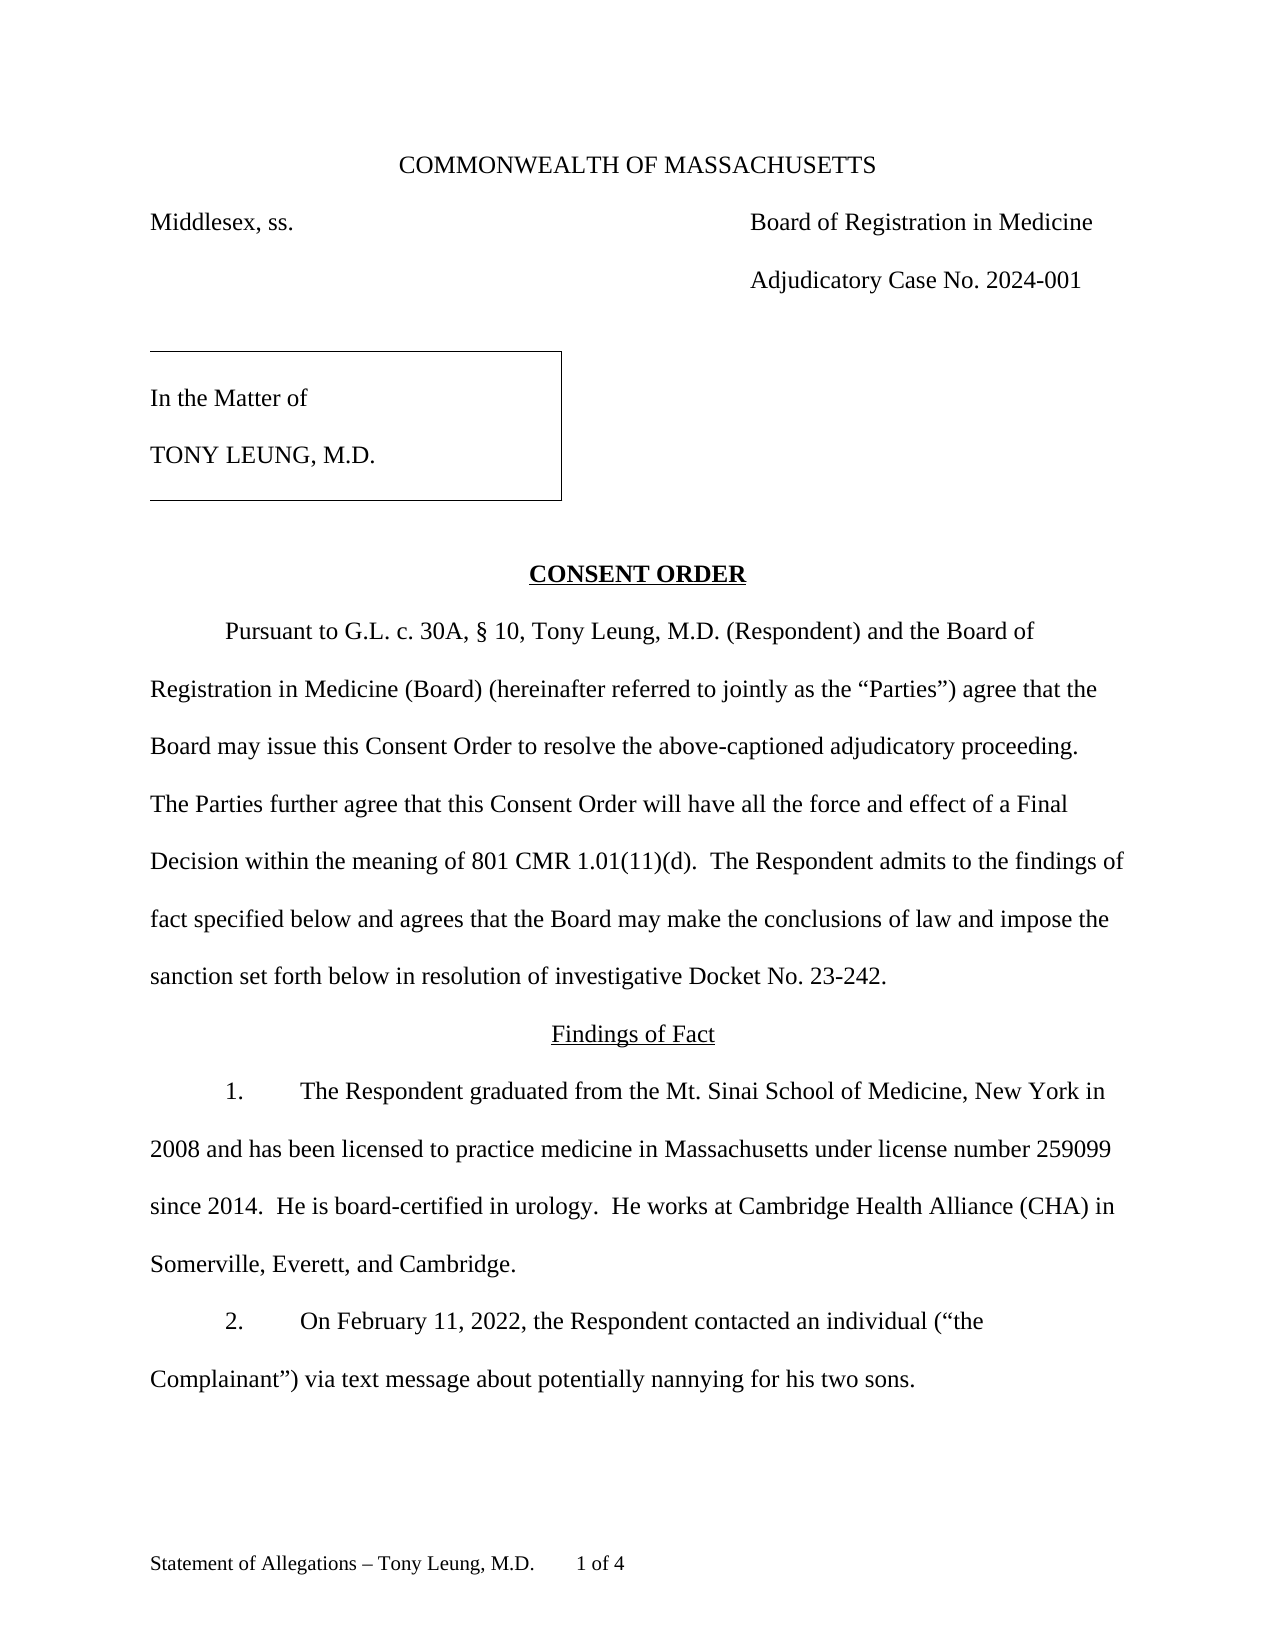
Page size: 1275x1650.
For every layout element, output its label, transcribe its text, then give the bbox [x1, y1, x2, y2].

list The Respondent graduated from the Mt. Sinai School of Medicine, New York in 2008 and has been licensed to practice medicine in Massachusetts under license number 259099 since 2014. He is board-certified in urology. He works at Cambridge Health Alliance (CHA) in Somerville, Everett, and Cambridge. [150, 1076, 1125, 1277]
text Adjudicatory Case No. 2024-001 [150, 265, 1125, 294]
text CONSENT ORDER [150, 559, 1125, 587]
text TONY LEUNG, M.D. [150, 437, 561, 469]
subtitle Findings of Fact [150, 1019, 1116, 1047]
list On February 11, 2022, the Respondent contacted an individual (“the Complainant”) via text message about potentially nannying for his two sons. [150, 1306, 1125, 1392]
text Pursuant to G.L. c. 30A, § 10, Tony Leung, M.D. (Respondent) and the Board of Registration in Medicine (Board) (hereinafter referred to jointly as the “Parties”) agree that the Board may issue this Consent Order to resolve the above-captioned adjudicatory proceeding. The Parties further agree that this Consent Order will have all the force and effect of a Final Decision within the meaning of 801 CMR 1.01(11)(d). The Respondent admits to the findings of fact specified below and agrees that the Board may make the conclusions of law and impose the sanction set forth below in resolution of investigative Docket No. 23-242. [150, 616, 1125, 990]
text In the Matter of [150, 380, 561, 412]
text Middlesex, ss. Board of Registration in Medicine [150, 207, 1125, 236]
